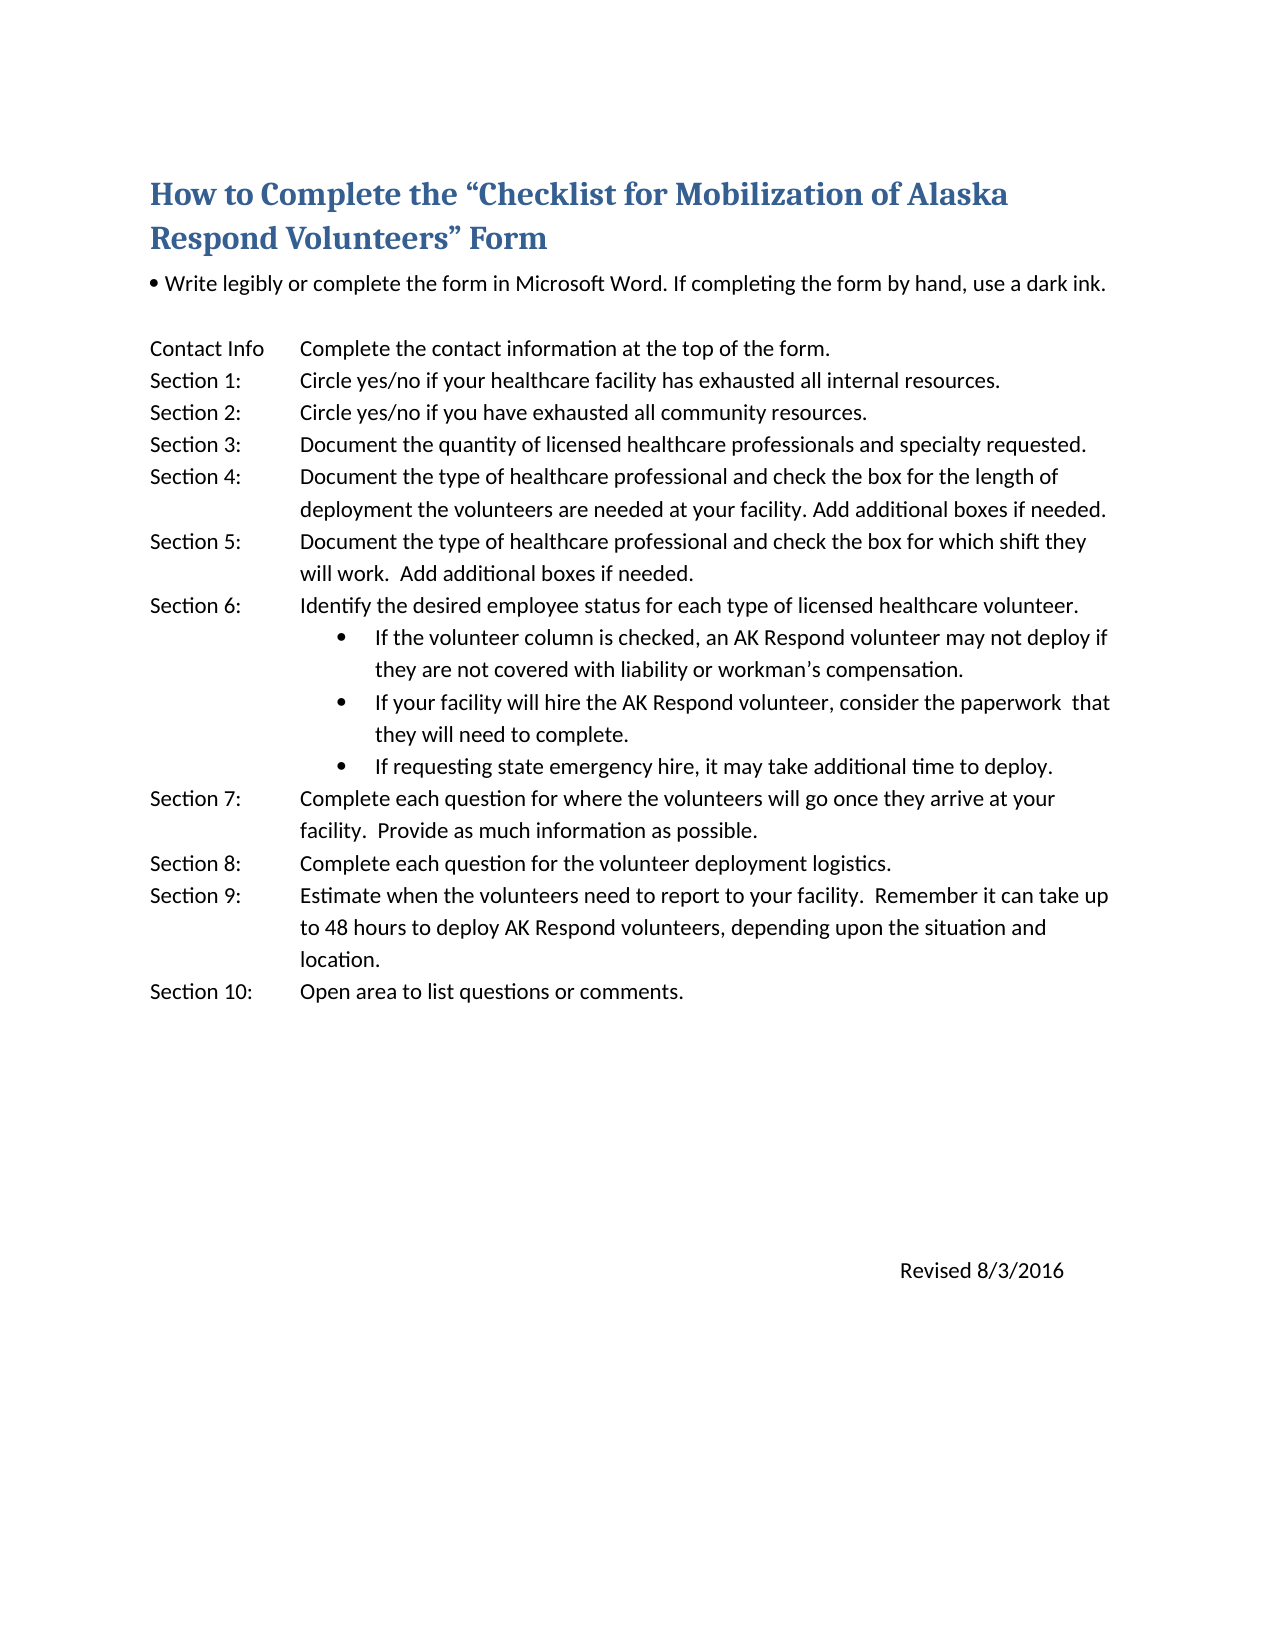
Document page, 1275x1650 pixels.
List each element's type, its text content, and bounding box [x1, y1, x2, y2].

text Section 9: Estimate when the volunteers need to report to your facility. Remember it can take up to 48 hours to deploy AK Respond volunteers, depending upon the situation and location. [150, 881, 1125, 973]
list If your facility will hire the AK Respond volunteer, consider the paperwork that they will need to complete. [337, 688, 1125, 748]
text Section 3: Document the quantity of licensed healthcare professionals and specialty requested. [150, 430, 1125, 458]
list If requesting state emergency hire, it may take additional time to deploy. [337, 752, 1125, 780]
text Section 10: Open area to list questions or comments. [150, 977, 1125, 1006]
text Section 1: Circle yes/no if your healthcare facility has exhausted all internal resources. [150, 366, 1125, 394]
list If the volunteer column is checked, an AK Respond volunteer may not deploy if they are not covered with liability or workman’s compensation. [337, 623, 1125, 684]
text Section 6: Identify the desired employee status for each type of licensed healthcare volunteer. [150, 591, 1125, 619]
text Section 8: Complete each question for the volunteer deployment logistics. [150, 849, 1125, 877]
text Section 2: Circle yes/no if you have exhausted all community resources. [150, 398, 1125, 426]
text Revised 8/3/2016 [150, 1256, 1125, 1284]
subtitle How to Complete the “Checklist for Mobilization of Alaska Respond Volunteers” Form [150, 175, 1125, 257]
text Contact Info Complete the contact information at the top of the form. [150, 334, 1125, 362]
text Write legibly or complete the form in Microsoft Word. If completing the form by hand, use a dark ink. [150, 269, 1125, 297]
text Section 7: Complete each question for where the volunteers will go once they arrive at your facility. Provide as much information as possible. [150, 784, 1125, 844]
text Section 4: Document the type of healthcare professional and check the box for the length of deployment the volunteers are needed at your facility. Add additional boxes if needed. [150, 462, 1125, 523]
text Section 5: Document the type of healthcare professional and check the box for which shift they will work. Add additional boxes if needed. [150, 527, 1125, 587]
